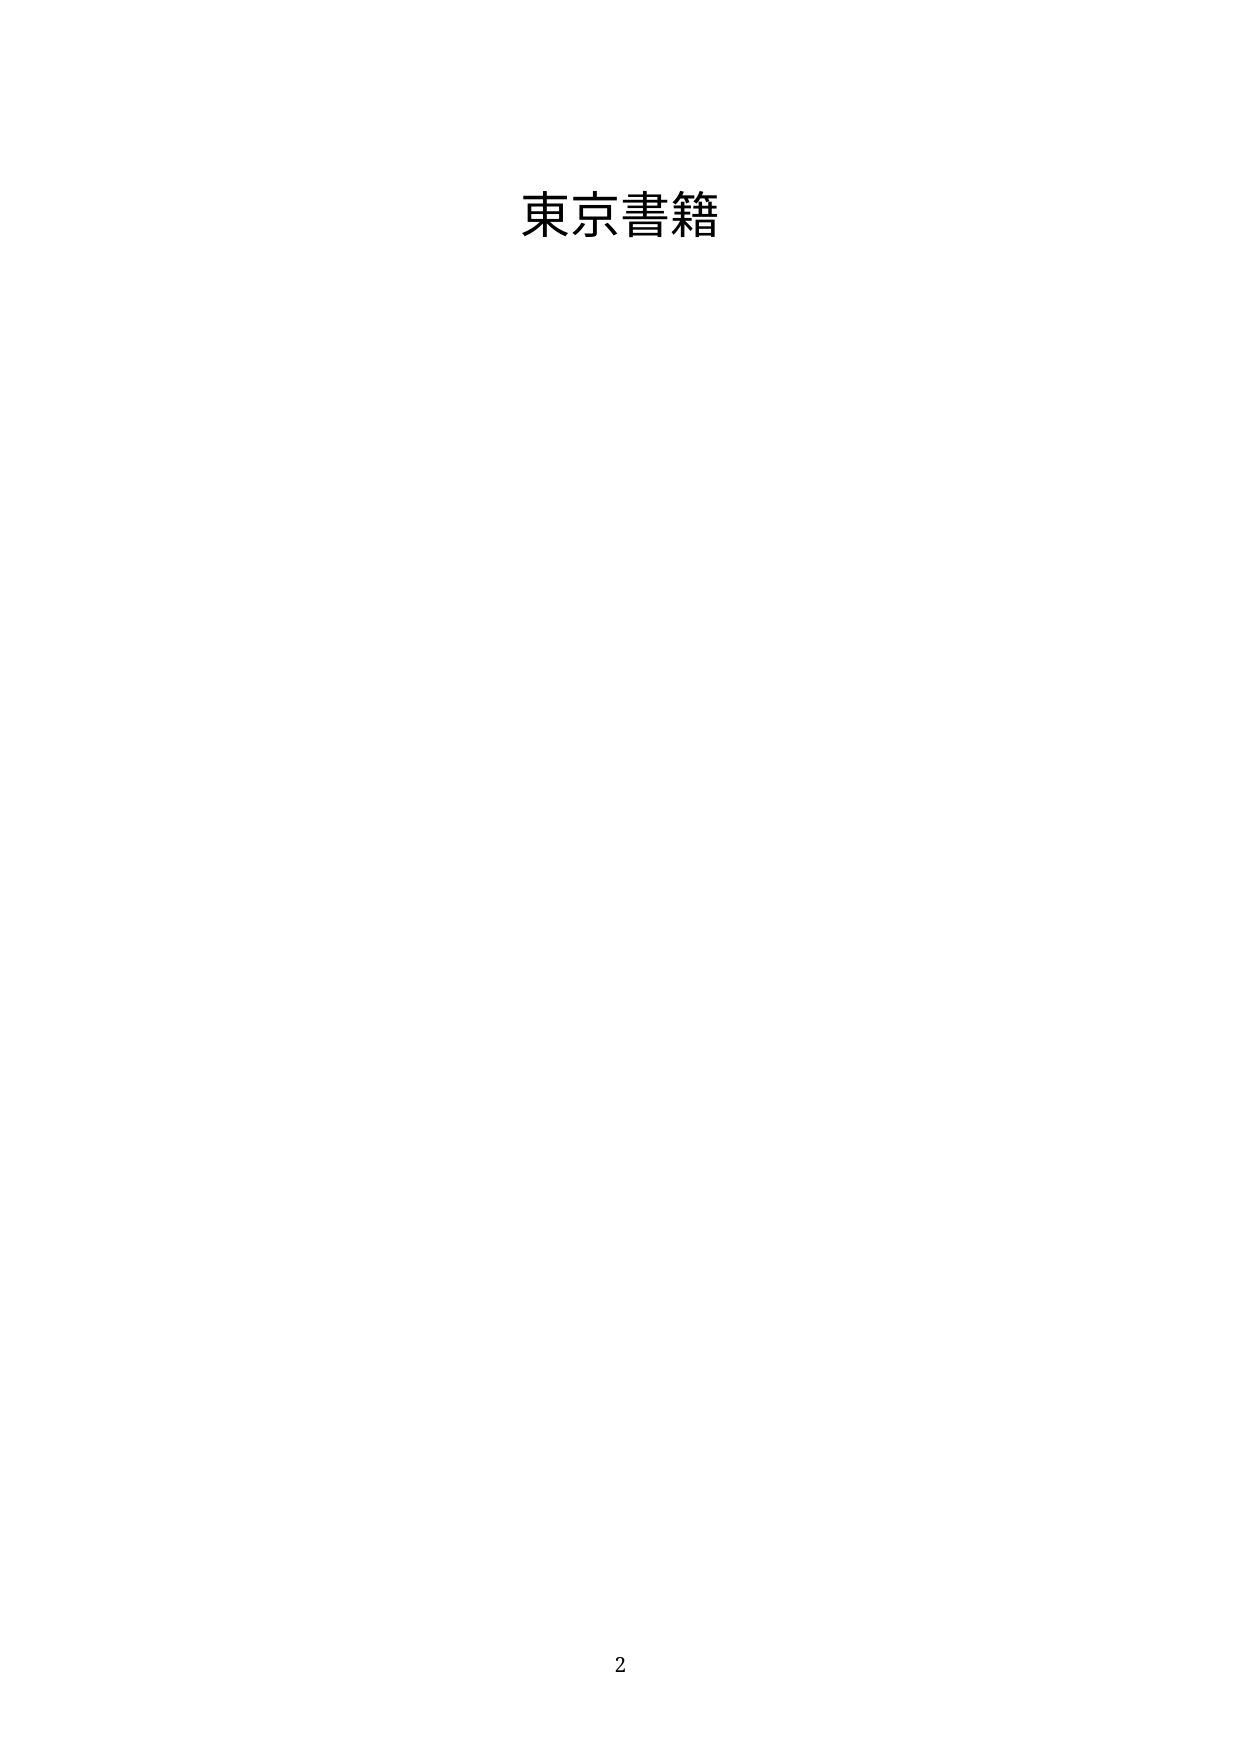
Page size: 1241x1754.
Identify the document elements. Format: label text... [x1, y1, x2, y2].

text 東京書籍 [89, 175, 1152, 247]
